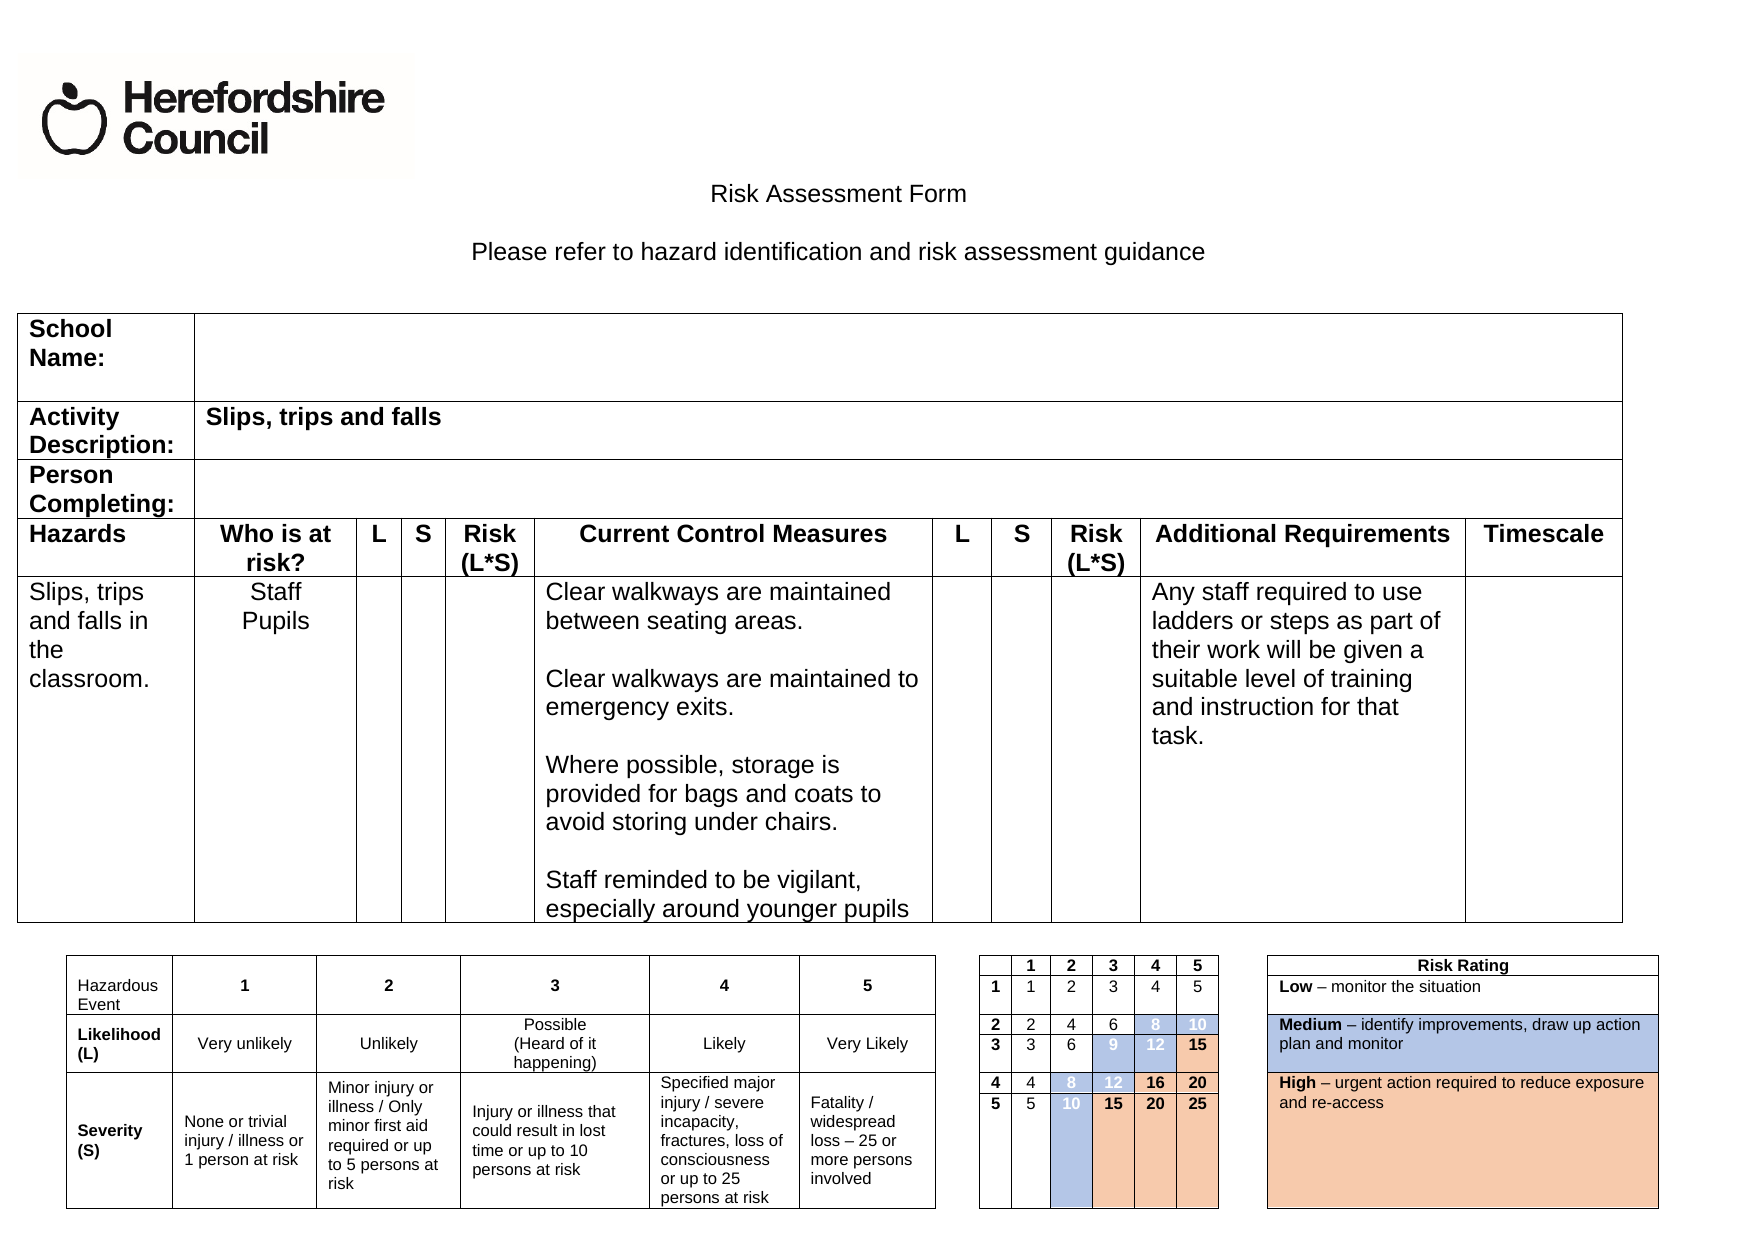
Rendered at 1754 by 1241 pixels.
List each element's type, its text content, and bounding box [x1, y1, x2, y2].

table_cell Person Completing: [18, 460, 194, 518]
table_cell [446, 577, 534, 922]
table_cell Activity Description: [18, 402, 194, 459]
table_cell Any staff required to use ladders or steps as part of their work will be given a suitable level of training and instruction for that task. [1141, 577, 1465, 922]
table_cell Hazards [18, 519, 194, 576]
picture [17, 53, 415, 179]
table_header School Name: [18, 314, 194, 401]
table_cell S [992, 519, 1051, 576]
table_cell Current Control Measures [535, 519, 932, 576]
table_cell L [933, 519, 991, 576]
table_cell Risk (L*S) [1052, 519, 1140, 576]
table_cell [933, 577, 991, 922]
table_cell [357, 577, 401, 922]
table_cell Slips, trips and falls in the classroom. [18, 577, 194, 922]
table_cell Additional Requirements [1141, 519, 1465, 576]
table_cell L [357, 519, 401, 576]
table_cell [402, 577, 445, 922]
table_cell Slips, trips and falls [195, 402, 1622, 459]
table_cell Who is at risk? [195, 519, 356, 576]
table_cell [1466, 577, 1622, 922]
table_cell Timescale [1466, 519, 1622, 576]
table_cell S [402, 519, 445, 576]
table_header [195, 314, 1622, 401]
table_cell [992, 577, 1051, 922]
table_cell Risk (L*S) [446, 519, 534, 576]
table_cell [195, 460, 1622, 518]
table_cell [1052, 577, 1140, 922]
table_cell Staff Pupils [195, 577, 356, 922]
